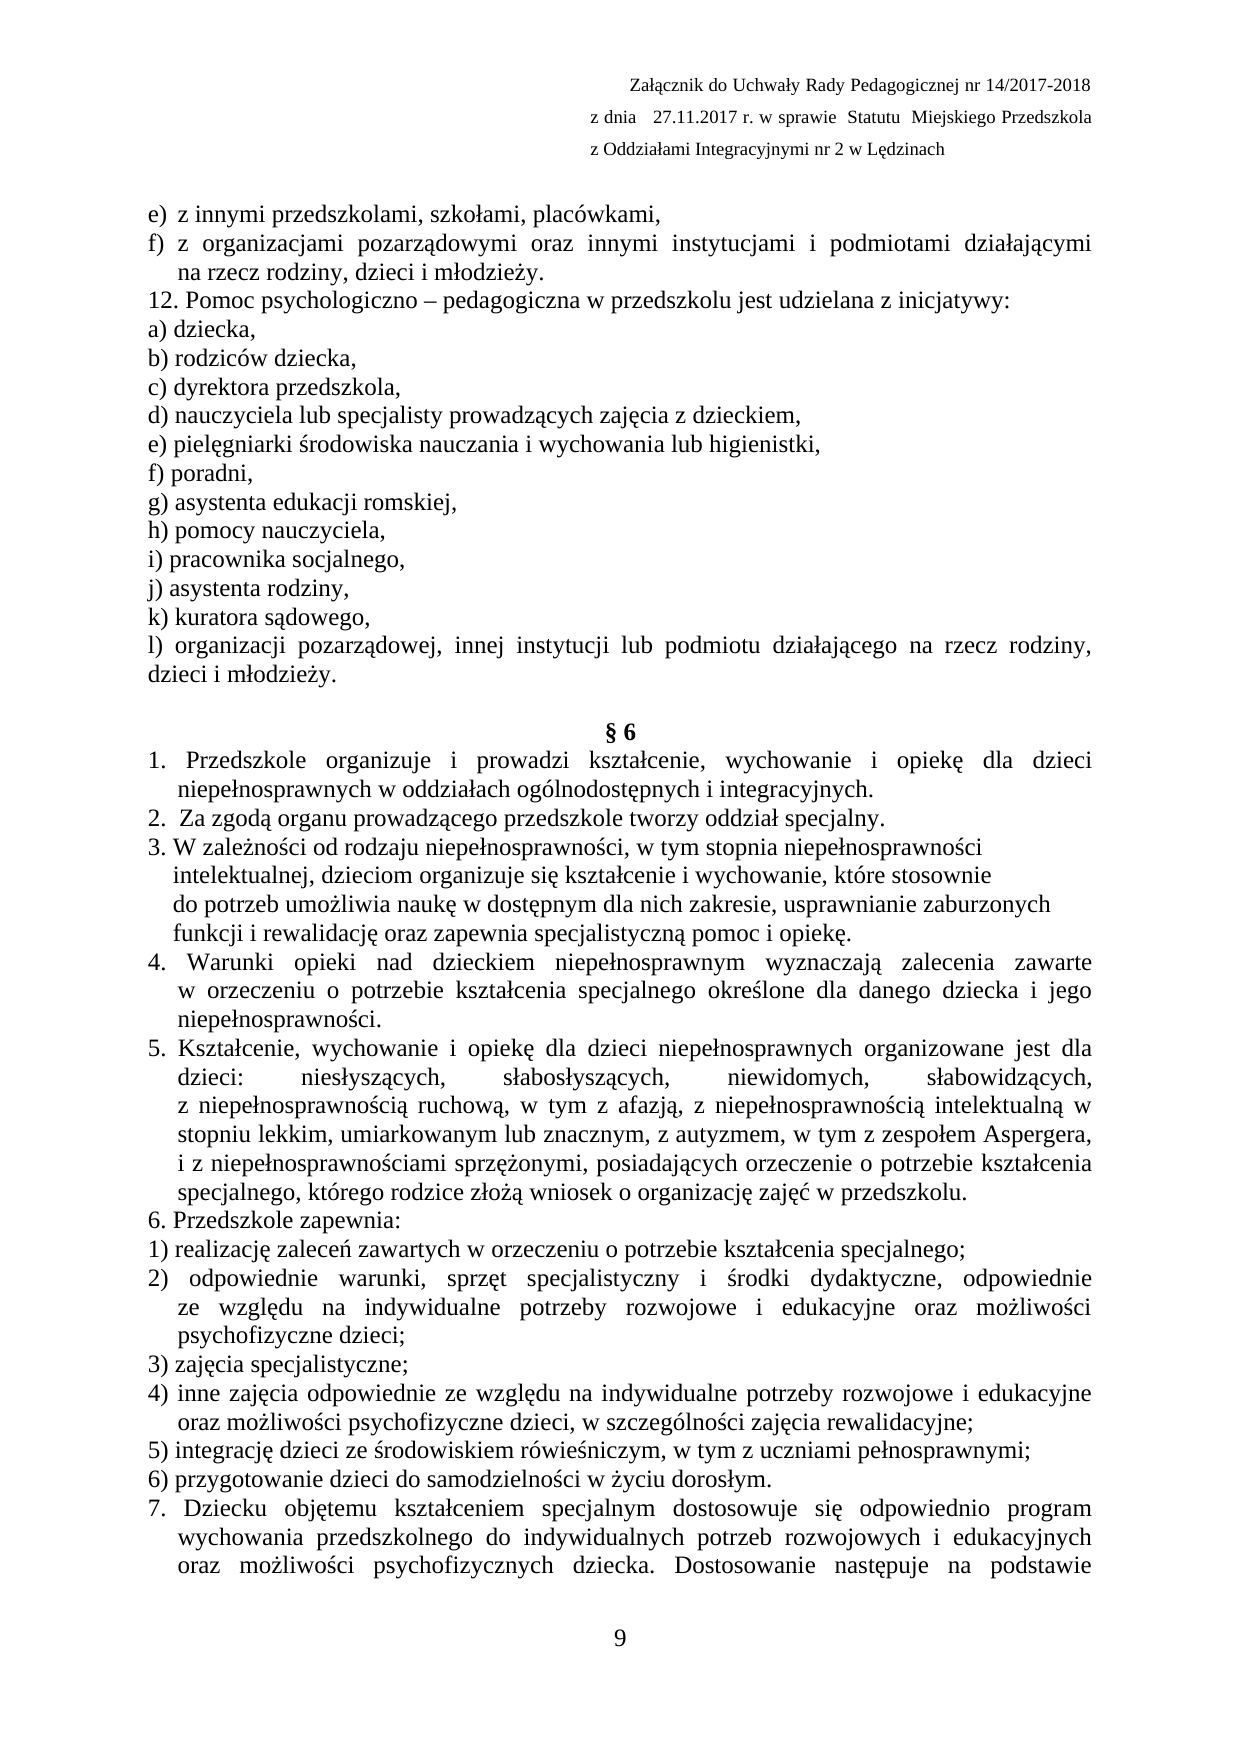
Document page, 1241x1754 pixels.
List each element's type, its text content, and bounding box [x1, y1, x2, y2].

text c) dyrektora przedszkola, [148, 372, 1093, 401]
text 2) odpowiednie warunki, sprzęt specjalistyczny i środki dydaktyczne, odpowiednie ze względu na indywidualne potrzeby rozwojowe i edukacyjne oraz możliwości psychofizyczne dzieci; [148, 1263, 1093, 1349]
text 3. W zależności od rodzaju niepełnosprawności, w tym stopnia niepełnosprawności [148, 832, 1093, 861]
text 1) realizację zaleceń zawartych w orzeczeniu o potrzebie kształcenia specjalnego; [148, 1234, 1093, 1263]
text 4) inne zajęcia odpowiednie ze względu na indywidualne potrzeby rozwojowe i edukacyjne oraz możliwości psychofizyczne dzieci, w szczególności zajęcia rewalidacyjne; [148, 1378, 1093, 1436]
text § 6 [148, 717, 1093, 746]
text 4. Warunki opieki nad dzieckiem niepełnosprawnym wyznaczają zalecenia zawarte w orzeczeniu o potrzebie kształcenia specjalnego określone dla danego dziecka i jego niepełnosprawności. [148, 947, 1093, 1033]
list z organizacjami pozarządowymi oraz innymi instytucjami i podmiotami działającymi na rzecz rodziny, dzieci i młodzieży. [148, 228, 1093, 286]
text intelektualnej, dzieciom organizuje się kształcenie i wychowanie, które stosownie [148, 861, 1093, 889]
text b) rodziców dziecka, [148, 343, 1093, 372]
text 6) przygotowanie dzieci do samodzielności w życiu dorosłym. [148, 1464, 1093, 1493]
text funkcji i rewalidację oraz zapewnia specjalistyczną pomoc i opiekę. [148, 918, 1093, 947]
text 6. Przedszkole zapewnia: [148, 1206, 1093, 1234]
text d) nauczyciela lub specjalisty prowadzących zajęcia z dzieckiem, [148, 401, 1093, 429]
text i) pracownika socjalnego, [148, 544, 1093, 573]
text f) poradni, [148, 458, 1093, 487]
text 5) integrację dzieci ze środowiskiem rówieśniczym, w tym z uczniami pełnosprawnymi; [148, 1436, 1093, 1464]
text e) pielęgniarki środowiska nauczania i wychowania lub higienistki, [148, 429, 1093, 458]
text 5. Kształcenie, wychowanie i opiekę dla dzieci niepełnosprawnych organizowane jest dla dzieci: niesłyszących, słabosłyszących, niewidomych, słabowidzących, z niepełnosprawnością ruchową, w tym z afazją, z niepełnosprawnością intelektualną w stopniu lekkim, umiarkowanym lub znacznym, z autyzmem, w tym z zespołem Aspergera, i z niepełnosprawnościami sprzężonymi, posiadających orzeczenie o potrzebie kształcenia specjalnego, którego rodzice złożą wniosek o organizację zajęć w przedszkolu. [148, 1033, 1093, 1206]
text do potrzeb umożliwia naukę w dostępnym dla nich zakresie, usprawnianie zaburzonych [148, 889, 1093, 918]
text 2. Za zgodą organu prowadzącego przedszkole tworzy oddział specjalny. [148, 803, 1093, 832]
text l) organizacji pozarządowej, innej instytucji lub podmiotu działającego na rzecz rodziny, dzieci i młodzieży. [148, 631, 1093, 688]
text 1. Przedszkole organizuje i prowadzi kształcenie, wychowanie i opiekę dla dzieci niepełnosprawnych w oddziałach ogólnodostępnych i integracyjnych. [148, 746, 1093, 803]
text a) dziecka, [148, 314, 1093, 343]
text h) pomocy nauczyciela, [148, 516, 1093, 544]
text k) kuratora sądowego, [148, 602, 1093, 631]
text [148, 1493, 1093, 1579]
list z innymi przedszkolami, szkołami, placówkami, [148, 199, 1093, 228]
text 12. Pomoc psychologiczno – pedagogiczna w przedszkolu jest udzielana z inicjatywy: [148, 286, 1093, 314]
text j) asystenta rodziny, [148, 573, 1093, 602]
text 3) zajęcia specjalistyczne; [148, 1349, 1093, 1378]
text g) asystenta edukacji romskiej, [148, 487, 1093, 516]
